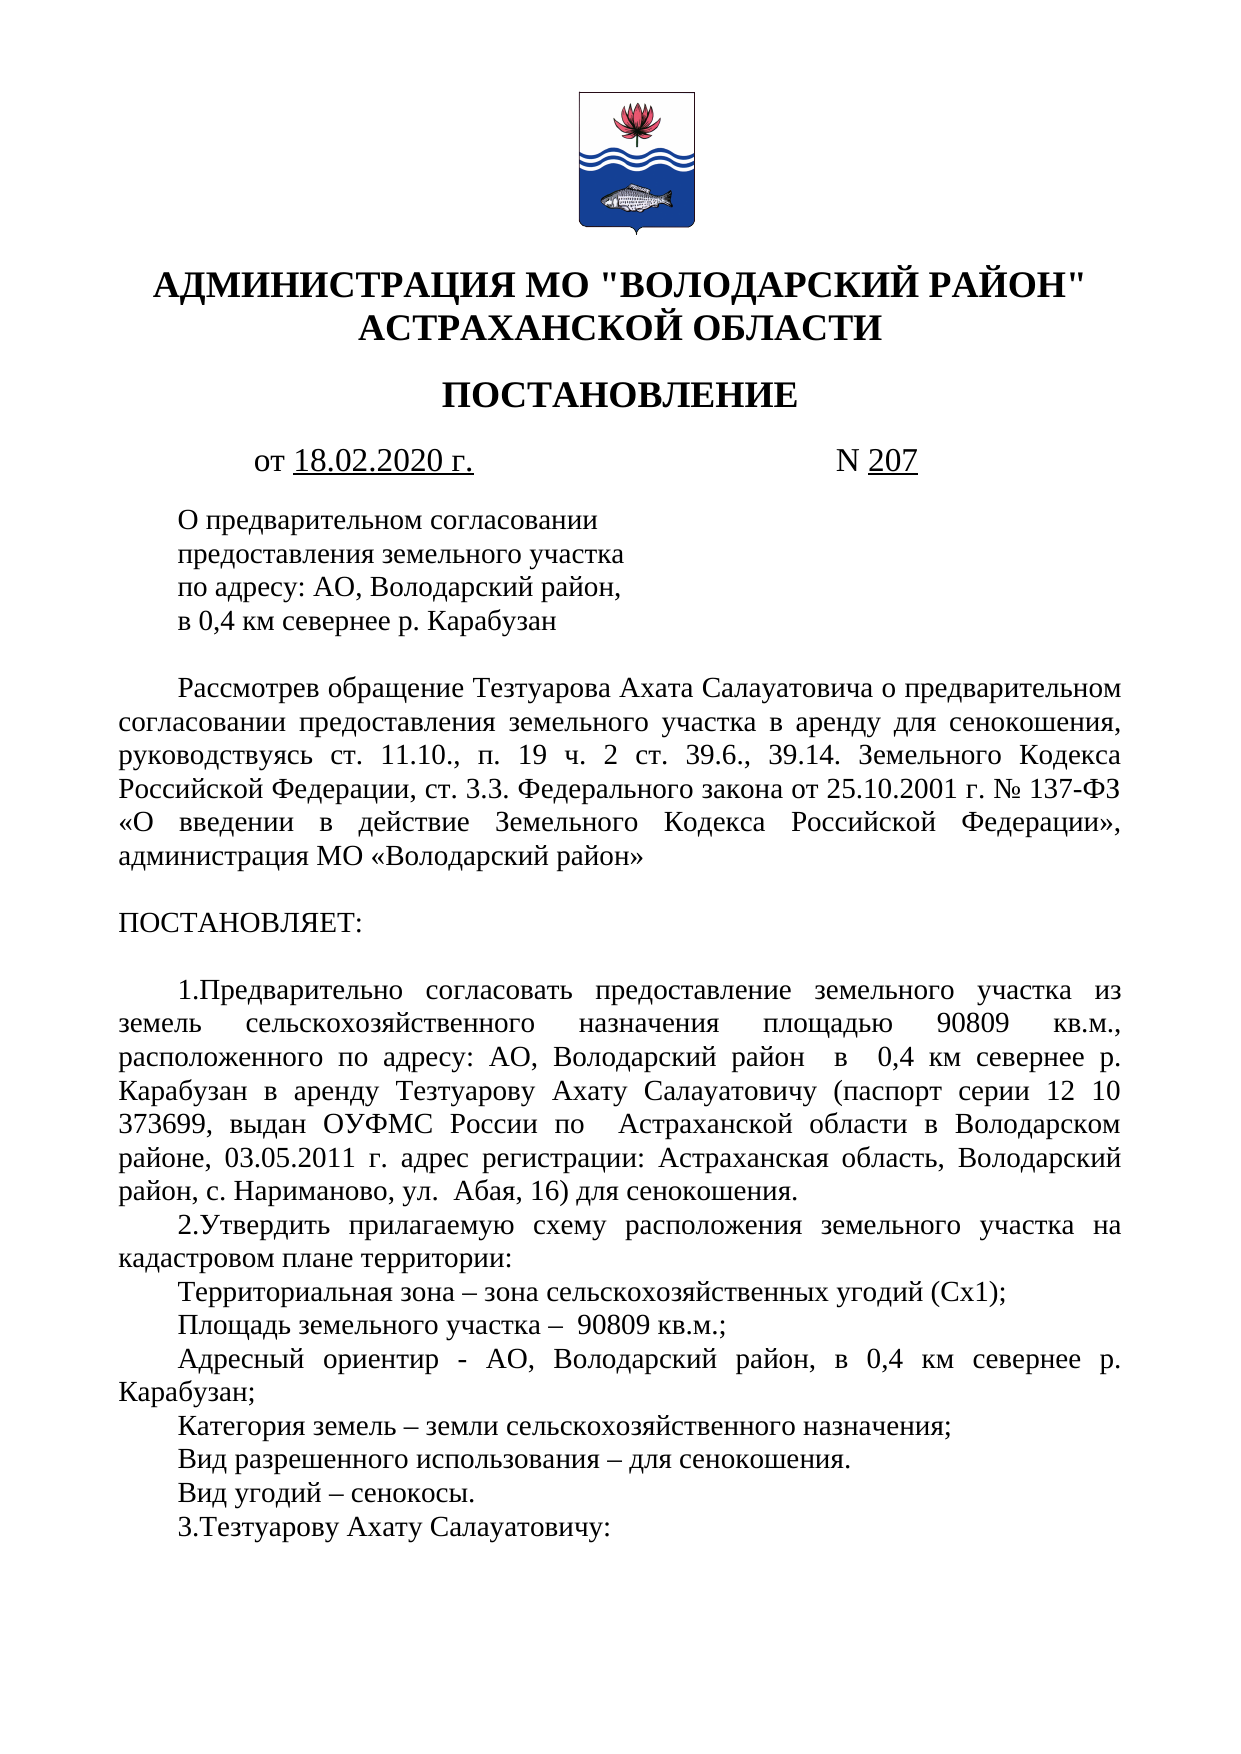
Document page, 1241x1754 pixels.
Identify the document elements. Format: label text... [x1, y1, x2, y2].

text 1.Предварительно согласовать предоставление земельного участка из земель сельскохозяйственного назначения площадью 90809 кв.м., расположенного по адресу: АО, Володарский район в 0,4 км севернее р. Карабузан в аренду Тезтуарову Ахату Салауатовичу (паспорт серии 12 10 373699, выдан ОУФМС России по Астраханской области в Володарском районе, 03.05.2011 г. адрес регистрации: Астраханская область, Володарский район, с. Нариманово, ул. Абая, 16) для сенокошения. [118, 972, 1122, 1207]
text предоставления земельного участка [118, 536, 1122, 569]
text АДМИНИСТРАЦИЯ МО "ВОЛОДАРСКИЙ РАЙОН" [118, 262, 1122, 306]
text Вид разрешенного использования – для сенокошения. [118, 1442, 1122, 1475]
text Рассмотрев обращение Тезтуарова Ахата Салауатовича о предварительном согласовании предоставления земельного участка в аренду для сенокошения, руководствуясь ст. 11.10., п. 19 ч. 2 ст. 39.6., 39.14. Земельного Кодекса Российской Федерации, ст. 3.3. Федерального закона от 25.10.2001 г. № 137-ФЗ «О введении в действие Земельного Кодекса Российской Федерации», администрация МО «Володарский район» [118, 670, 1122, 871]
text 2.Утвердить прилагаемую схему расположения земельного участка на кадастровом плане территории: [118, 1207, 1122, 1274]
text ПОСТАНОВЛЕНИЕ [118, 373, 1122, 416]
text Категория земель – земли сельскохозяйственного назначения; [118, 1408, 1122, 1442]
table_header от 18.02.2020 г. [107, 440, 620, 478]
text в 0,4 км севернее р. Карабузан [118, 603, 1122, 637]
table_header N 207 [620, 440, 1133, 478]
text Адресный ориентир - АО, Володарский район, в 0,4 км севернее р. Карабузан; [118, 1341, 1122, 1408]
text О предварительном согласовании [118, 502, 1122, 536]
text Вид угодий – сенокосы. [118, 1475, 1122, 1509]
text по адресу: АО, Володарский район, [118, 569, 1122, 603]
text ПОСТАНОВЛЯЕТ: [118, 905, 1122, 938]
picture [578, 91, 696, 235]
text АСТРАХАНСКОЙ ОБЛАСТИ [118, 306, 1122, 349]
text 3.Тезтуарову Ахату Салауатовичу: [118, 1509, 1122, 1542]
text Площадь земельного участка – 90809 кв.м.; [118, 1307, 1122, 1341]
text Территориальная зона – зона сельскохозяйственных угодий (Сх1); [118, 1274, 1122, 1307]
